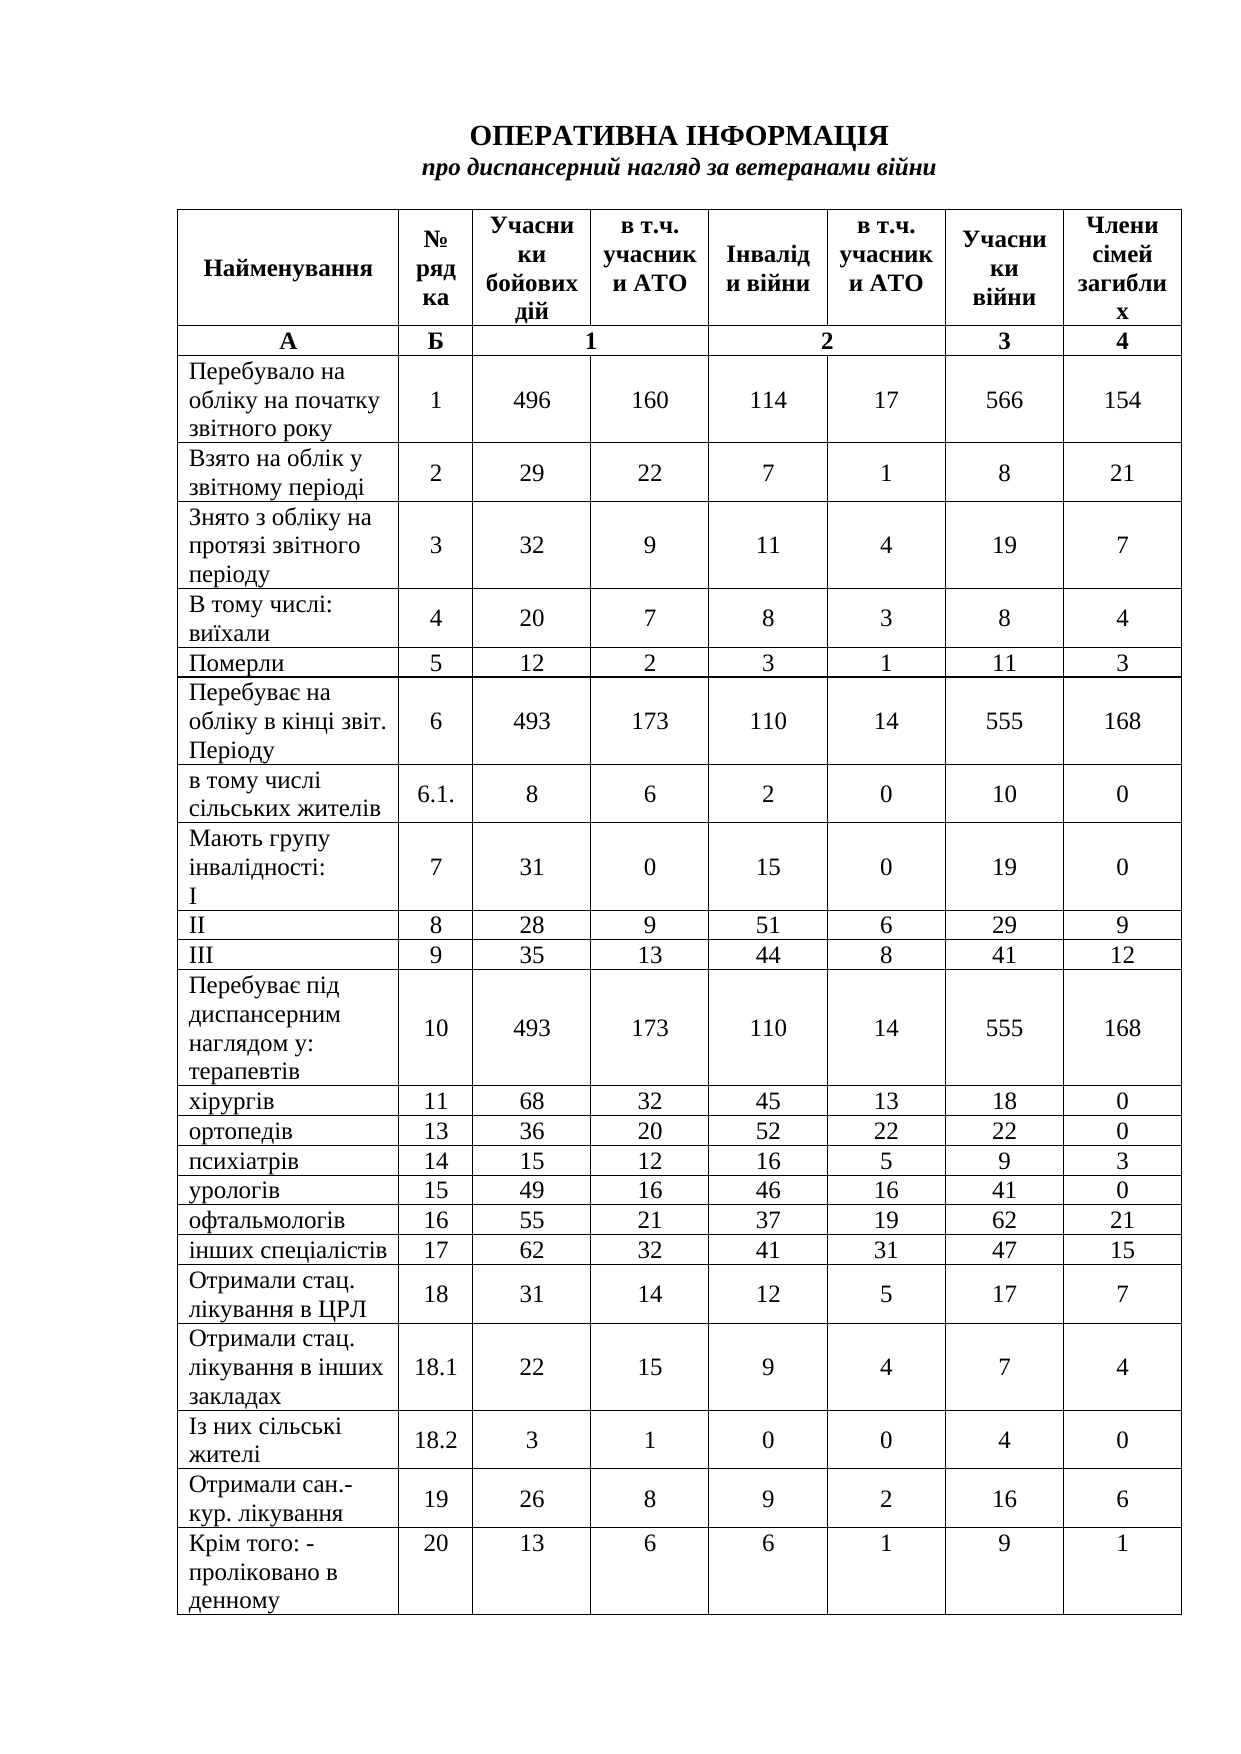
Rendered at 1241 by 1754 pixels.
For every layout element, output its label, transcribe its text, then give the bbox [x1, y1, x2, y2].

table_cell Перебувало на обліку на початку звітного року [178, 356, 398, 442]
table_cell 51 [709, 911, 827, 939]
table_cell 5 [828, 1146, 945, 1174]
table_cell 1 [828, 443, 945, 501]
table_cell 0 [1064, 1411, 1181, 1468]
table_cell 8 [473, 765, 590, 822]
table_cell урологів [178, 1176, 398, 1204]
table_cell ІІ [178, 911, 398, 939]
table_cell 7 [946, 1324, 1063, 1410]
table_cell 555 [946, 970, 1063, 1085]
table_cell 7 [709, 443, 827, 501]
table_cell 31 [473, 1265, 590, 1322]
table_cell Отримали стац. лікування в інших закладах [178, 1324, 398, 1410]
table_cell 0 [1064, 823, 1181, 909]
table_cell 31 [828, 1235, 945, 1264]
table_header Члени сімей загиблих [1064, 210, 1181, 325]
table_cell 4 [828, 502, 945, 588]
table_cell 14 [591, 1265, 708, 1322]
table_cell 37 [709, 1205, 827, 1234]
table_cell 4 [828, 1324, 945, 1410]
table_cell 13 [399, 1116, 472, 1145]
table_cell 19 [946, 502, 1063, 588]
table_cell 1 [828, 1528, 945, 1614]
table_cell 52 [709, 1116, 827, 1145]
table_cell 7 [399, 823, 472, 909]
table_cell 2 [709, 326, 945, 355]
table_cell 6 [1064, 1469, 1181, 1527]
table_cell 19 [946, 823, 1063, 909]
table_cell 3 [1064, 1146, 1181, 1174]
table_cell 41 [709, 1235, 827, 1264]
table_cell 6 [399, 678, 472, 764]
table_cell А [178, 326, 398, 355]
table_cell 114 [709, 356, 827, 442]
table_cell 0 [591, 823, 708, 909]
table_cell 18 [399, 1265, 472, 1322]
table_cell 20 [591, 1116, 708, 1145]
table_cell 15 [473, 1146, 590, 1174]
table_cell 110 [709, 970, 827, 1085]
table_cell 168 [1064, 678, 1181, 764]
table_cell 26 [473, 1469, 590, 1527]
table_cell 22 [591, 443, 708, 501]
table_cell психіатрів [178, 1146, 398, 1174]
table_cell 10 [399, 970, 472, 1085]
table_cell Отримали стац. лікування в ЦРЛ [178, 1265, 398, 1322]
table_cell 49 [473, 1176, 590, 1204]
table_cell 20 [399, 1528, 472, 1614]
table_cell 16 [591, 1176, 708, 1204]
table_cell 11 [946, 648, 1063, 676]
table_cell 7 [1064, 1265, 1181, 1322]
table_cell 21 [1064, 1205, 1181, 1234]
table_cell 16 [946, 1469, 1063, 1527]
table_cell 29 [946, 911, 1063, 939]
table_cell 10 [946, 765, 1063, 822]
table_header № рядка [399, 210, 472, 325]
table_cell 11 [399, 1086, 472, 1115]
table_cell 496 [473, 356, 590, 442]
table_cell 5 [399, 648, 472, 676]
table_cell 32 [591, 1235, 708, 1264]
table_cell 168 [1064, 970, 1181, 1085]
table_cell 9 [709, 1324, 827, 1410]
table_cell 12 [1064, 940, 1181, 969]
table_cell 8 [591, 1469, 708, 1527]
table_cell 110 [709, 678, 827, 764]
table_cell 173 [591, 678, 708, 764]
table_cell 22 [946, 1116, 1063, 1145]
table_cell 5 [828, 1265, 945, 1322]
table_cell 14 [399, 1146, 472, 1174]
table_cell 15 [399, 1176, 472, 1204]
table_cell 1 [399, 356, 472, 442]
table_cell Мають групу інвалідності: І [178, 823, 398, 909]
table_cell офтальмологів [178, 1205, 398, 1234]
table_cell 9 [946, 1528, 1063, 1614]
table_cell Знято з обліку на протязі звітного періоду [178, 502, 398, 588]
table_cell 2 [709, 765, 827, 822]
table_cell 17 [399, 1235, 472, 1264]
table_cell 16 [399, 1205, 472, 1234]
table_cell 160 [591, 356, 708, 442]
table_cell 14 [828, 970, 945, 1085]
table_cell 7 [591, 589, 708, 647]
table_cell 12 [709, 1265, 827, 1322]
table_cell Б [399, 326, 472, 355]
table_cell 62 [946, 1205, 1063, 1234]
table_cell 18.1 [399, 1324, 472, 1410]
table_cell 31 [473, 823, 590, 909]
table_cell 1 [1064, 1528, 1181, 1614]
table_cell 18 [946, 1086, 1063, 1115]
table_cell 8 [946, 589, 1063, 647]
table_cell ІІІ [178, 940, 398, 969]
table_cell 11 [709, 502, 827, 588]
table_cell 4 [1064, 326, 1181, 355]
text ОПЕРАТИВНА ІНФОРМАЦІЯ [177, 118, 1181, 152]
table_cell 9 [946, 1146, 1063, 1174]
table_cell 2 [828, 1469, 945, 1527]
table_cell 0 [1064, 1116, 1181, 1145]
table_cell 154 [1064, 356, 1181, 442]
table_cell 0 [828, 765, 945, 822]
table_cell 6 [591, 1528, 708, 1614]
table_cell 493 [473, 970, 590, 1085]
table_cell 15 [591, 1324, 708, 1410]
table_cell 6.1. [399, 765, 472, 822]
table_cell 17 [828, 356, 945, 442]
table_cell 12 [473, 648, 590, 676]
table_cell 173 [591, 970, 708, 1085]
table_cell 19 [399, 1469, 472, 1527]
table_cell 29 [473, 443, 590, 501]
table_cell 16 [709, 1146, 827, 1174]
table_cell 19 [828, 1205, 945, 1234]
table_cell 0 [709, 1411, 827, 1468]
table_cell 35 [473, 940, 590, 969]
table_header Учасники війни [946, 210, 1063, 325]
table_cell 8 [828, 940, 945, 969]
table_cell 9 [399, 940, 472, 969]
table_cell В тому числі: виїхали [178, 589, 398, 647]
table_cell Із них сільські жителі [178, 1411, 398, 1468]
table_cell 6 [591, 765, 708, 822]
table_cell 1 [591, 1411, 708, 1468]
table_cell 13 [591, 940, 708, 969]
table_cell 0 [828, 823, 945, 909]
table_cell 16 [828, 1176, 945, 1204]
table_cell 6 [709, 1528, 827, 1614]
table_cell 14 [828, 678, 945, 764]
table_cell 566 [946, 356, 1063, 442]
table_cell 6 [828, 911, 945, 939]
table_cell 4 [1064, 1324, 1181, 1410]
table_cell 68 [473, 1086, 590, 1115]
table_cell 55 [473, 1205, 590, 1234]
table_header Найменування [178, 210, 398, 325]
table_cell 20 [473, 589, 590, 647]
table_cell ортопедів [178, 1116, 398, 1145]
table_header в т.ч. учасники АТО [591, 210, 708, 325]
table_cell 3 [399, 502, 472, 588]
table_cell 9 [591, 502, 708, 588]
table_cell 13 [473, 1528, 590, 1614]
table_cell 3 [946, 326, 1063, 355]
table_cell хірургів [178, 1086, 398, 1115]
table_cell 45 [709, 1086, 827, 1115]
table_cell Перебуває на обліку в кінці звіт. Періоду [178, 678, 398, 764]
text про диспансерний нагляд за ветеранами війни [177, 152, 1181, 180]
table_cell 12 [591, 1146, 708, 1174]
table_cell 3 [1064, 648, 1181, 676]
table_cell 0 [828, 1411, 945, 1468]
table_cell Перебуває під диспансерним наглядом у: терапевтів [178, 970, 398, 1085]
table_cell 22 [828, 1116, 945, 1145]
table_cell Отримали сан.-кур. лікування [178, 1469, 398, 1527]
table_cell 15 [709, 823, 827, 909]
table_cell 46 [709, 1176, 827, 1204]
table_cell інших спеціалістів [178, 1235, 398, 1264]
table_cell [178, 1528, 398, 1614]
table_cell 41 [946, 940, 1063, 969]
table_cell 9 [1064, 911, 1181, 939]
table_header в т.ч. учасники АТО [828, 210, 945, 325]
table_cell 21 [1064, 443, 1181, 501]
table_cell 4 [946, 1411, 1063, 1468]
table_cell 15 [1064, 1235, 1181, 1264]
table_cell 1 [473, 326, 708, 355]
table_cell 9 [709, 1469, 827, 1527]
table_cell 22 [473, 1324, 590, 1410]
table_cell 0 [1064, 1086, 1181, 1115]
table_cell в тому числі сільських жителів [178, 765, 398, 822]
table_cell 0 [1064, 765, 1181, 822]
table_cell 4 [399, 589, 472, 647]
table_cell 13 [828, 1086, 945, 1115]
table_cell 0 [1064, 1176, 1181, 1204]
table_cell 4 [1064, 589, 1181, 647]
table_cell Взято на облік у звітному періоді [178, 443, 398, 501]
table_cell 3 [828, 589, 945, 647]
table_cell 3 [709, 648, 827, 676]
table_cell 2 [591, 648, 708, 676]
table_cell 28 [473, 911, 590, 939]
table_cell 18.2 [399, 1411, 472, 1468]
table_cell 8 [946, 443, 1063, 501]
table_cell 2 [399, 443, 472, 501]
table_cell 9 [591, 911, 708, 939]
table_cell 62 [473, 1235, 590, 1264]
table_cell 17 [946, 1265, 1063, 1322]
table_cell 493 [473, 678, 590, 764]
table_cell 555 [946, 678, 1063, 764]
table_cell 21 [591, 1205, 708, 1234]
table_cell 8 [399, 911, 472, 939]
table_header Інваліди війни [709, 210, 827, 325]
table_cell 32 [591, 1086, 708, 1115]
table_cell 47 [946, 1235, 1063, 1264]
table_header Учасники бойових дій [473, 210, 590, 325]
table_cell 1 [828, 648, 945, 676]
table_cell 3 [473, 1411, 590, 1468]
table_cell 41 [946, 1176, 1063, 1204]
table_cell 44 [709, 940, 827, 969]
table_cell 36 [473, 1116, 590, 1145]
table_cell 7 [1064, 502, 1181, 588]
table_cell 8 [709, 589, 827, 647]
table_cell Померли [178, 648, 398, 676]
table_cell 32 [473, 502, 590, 588]
